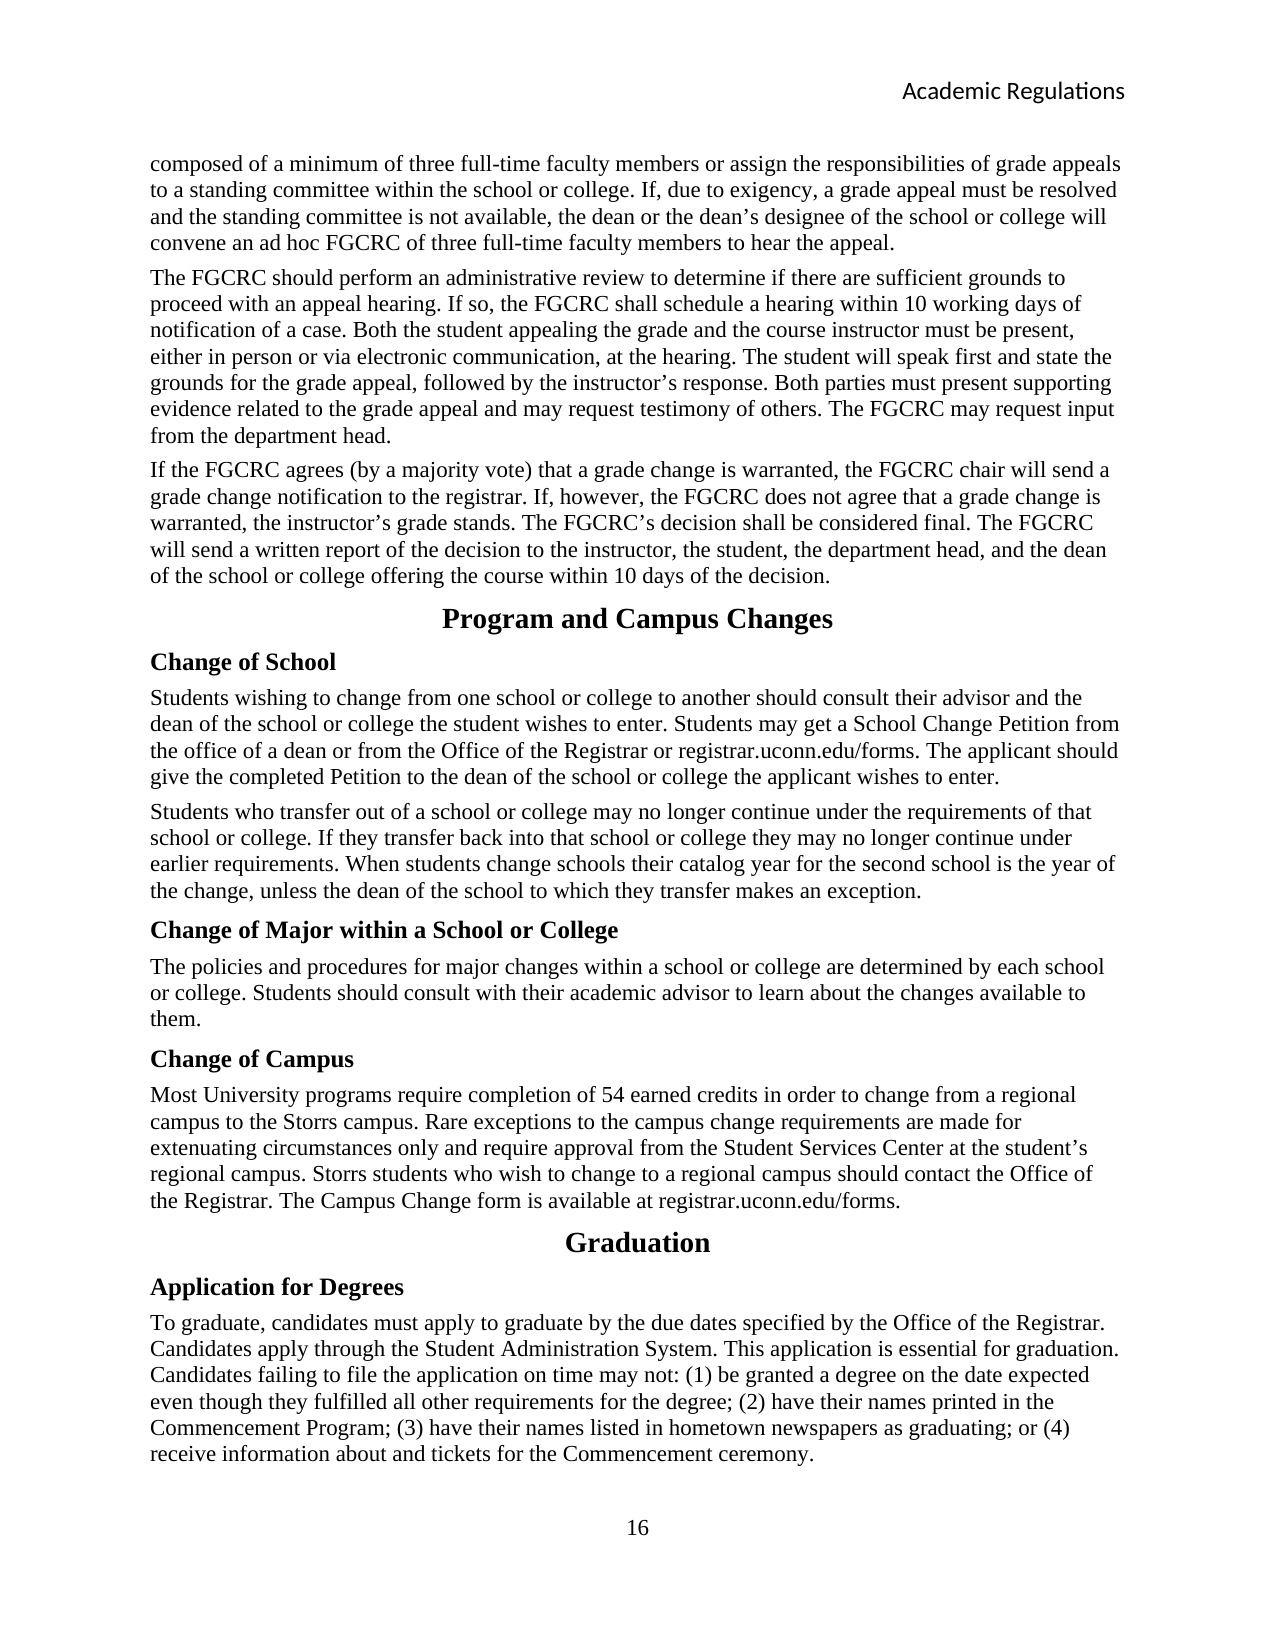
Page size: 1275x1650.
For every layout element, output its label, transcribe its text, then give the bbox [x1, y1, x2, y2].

subtitle Graduation [150, 1226, 1125, 1259]
subtitle Change of Major within a School or College [150, 916, 1125, 944]
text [150, 150, 1125, 255]
text The FGCRC should perform an administrative review to determine if there are sufficient grounds to proceed with an appeal hearing. If so, the FGCRC shall schedule a hearing within 10 working days of notification of a case. Both the student appealing the grade and the course instructor must be present, either in person or via electronic communication, at the hearing. The student will speak first and state the grounds for the grade appeal, followed by the instructor’s response. Both parties must present supporting evidence related to the grade appeal and may request testimony of others. The FGCRC may request input from the department head. [150, 264, 1125, 448]
text Most University programs require completion of 54 earned credits in order to change from a regional campus to the Storrs campus. Rare exceptions to the campus change requirements are made for extenuating circumstances only and require approval from the Student Services Center at the student’s regional campus. Storrs students who wish to change to a regional campus should contact the Office of the Registrar. The Campus Change form is available at registrar.uconn.edu/forms. [150, 1081, 1125, 1213]
text Students wishing to change from one school or college to another should consult their advisor and the dean of the school or college the student wishes to enter. Students may get a School Change Petition from the office of a dean or from the Office of the Registrar or registrar.uconn.edu/forms. The applicant should give the completed Petition to the dean of the school or college the applicant wishes to enter. [150, 684, 1125, 789]
text To graduate, candidates must apply to graduate by the due dates specified by the Office of the Registrar. Candidates apply through the Student Administration System. This application is essential for graduation. Candidates failing to file the application on time may not: (1) be granted a degree on the date expected even though they fulfilled all other requirements for the degree; (2) have their names printed in the Commencement Program; (3) have their names listed in hometown newspapers as graduating; or (4) receive information about and tickets for the Commencement ceremony. [150, 1309, 1125, 1467]
text If the FGCRC agrees (by a majority vote) that a grade change is warranted, the FGCRC chair will send a grade change notification to the registrar. If, however, the FGCRC does not agree that a grade change is warranted, the instructor’s grade stands. The FGCRC’s decision shall be considered final. The FGCRC will send a written report of the decision to the instructor, the student, the department head, and the dean of the school or college offering the course within 10 days of the decision. [150, 457, 1125, 588]
subtitle Change of Campus [150, 1044, 1125, 1073]
text Students who transfer out of a school or college may no longer continue under the requirements of that school or college. If they transfer back into that school or college they may no longer continue under earlier requirements. When students change schools their catalog year for the second school is the year of the change, unless the dean of the school to which they transfer makes an exception. [150, 798, 1125, 903]
subtitle Program and Campus Changes [150, 601, 1125, 634]
subtitle Change of School [150, 647, 1125, 676]
subtitle Application for Degrees [150, 1272, 1125, 1300]
text The policies and procedures for major changes within a school or college are determined by each school or college. Students should consult with their academic advisor to learn about the changes available to them. [150, 953, 1125, 1032]
